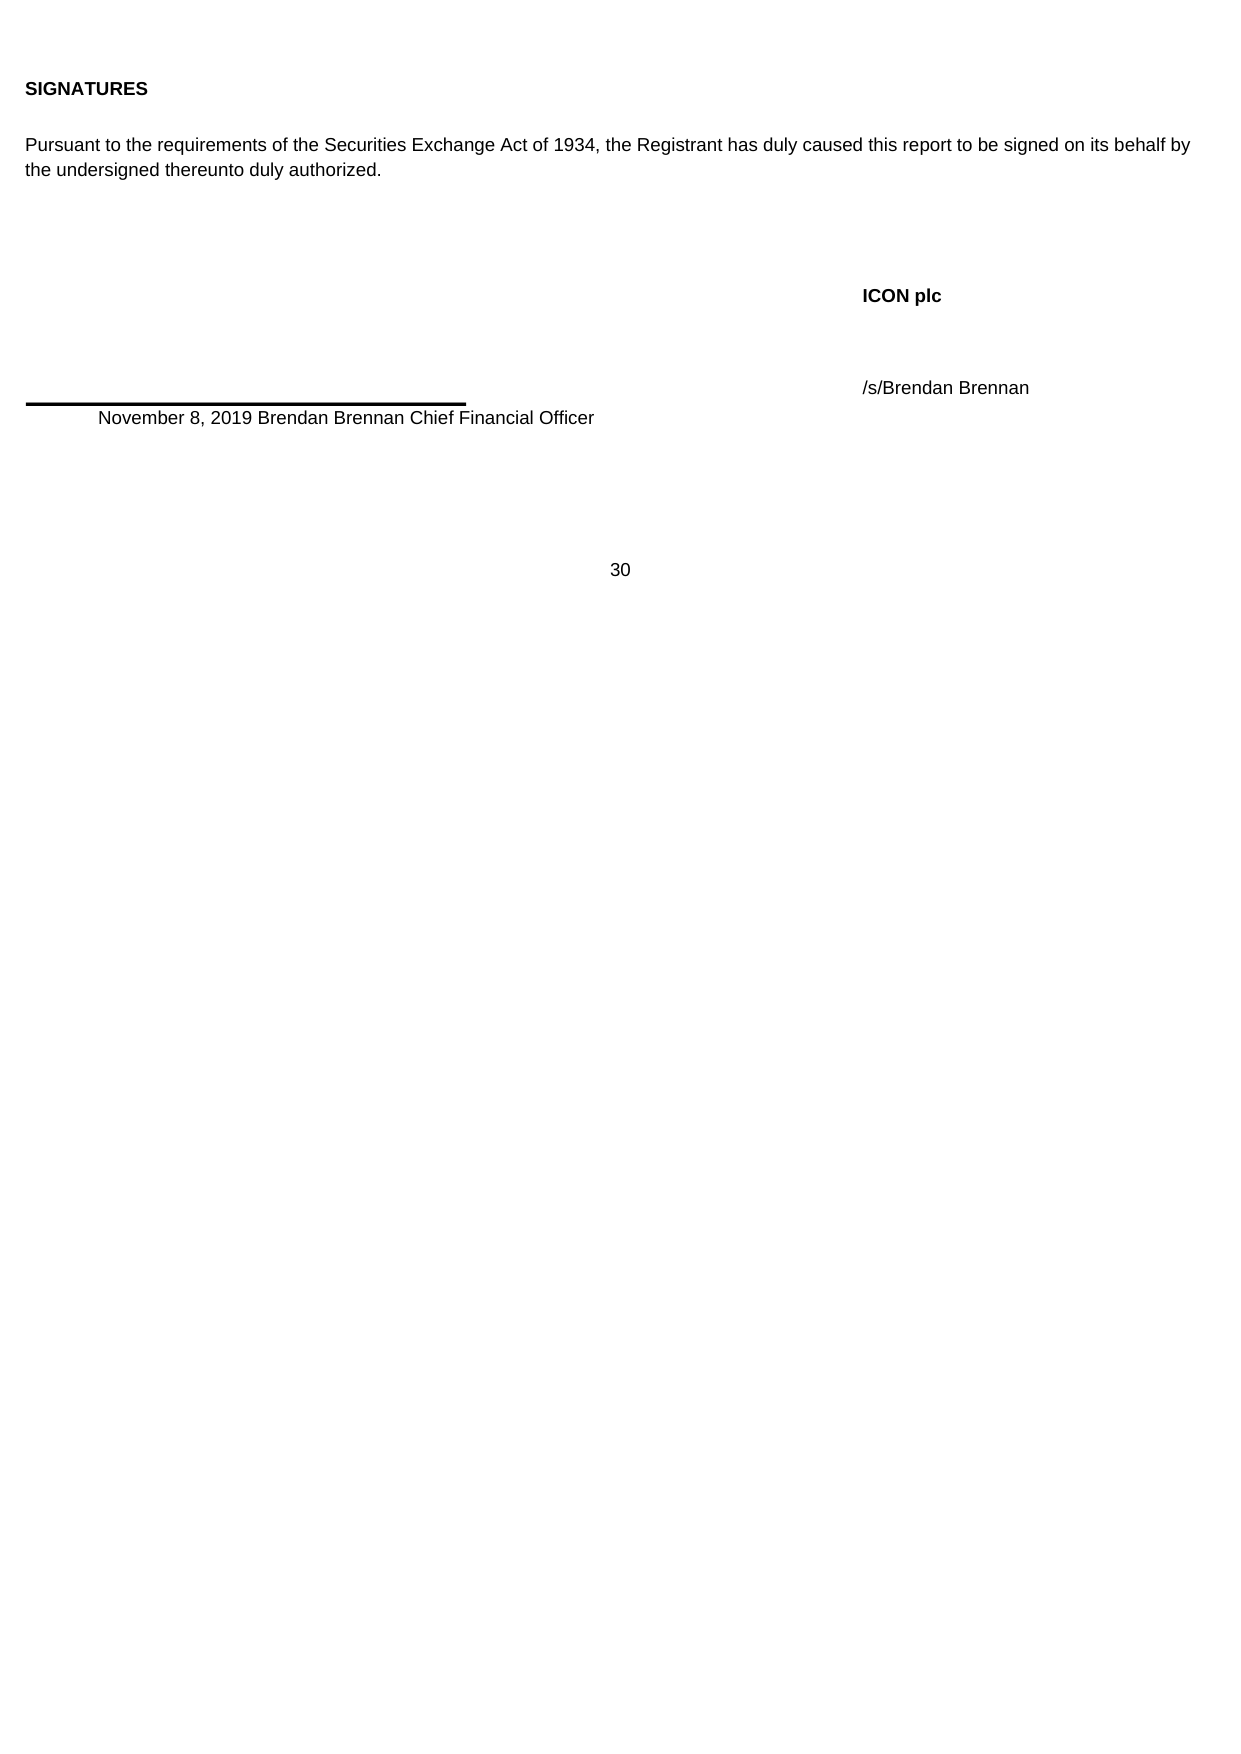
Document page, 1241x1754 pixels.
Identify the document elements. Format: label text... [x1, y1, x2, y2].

text Pursuant to the requirements of the Securities Exchange Act of 1934, the Registrant has duly caused this report to be signed on its behalf by the undersigned thereunto duly authorized. [25, 134, 1215, 180]
text Date: November 8, 2019 Brendan Brennan Chief Financial Officer [0, 407, 1036, 428]
text ICON plc [862, 285, 1215, 307]
picture [25, 402, 467, 406]
text 30 [25, 559, 1215, 581]
text /s/Brendan Brennan [862, 377, 1215, 399]
text SIGNATURES [25, 77, 1215, 99]
